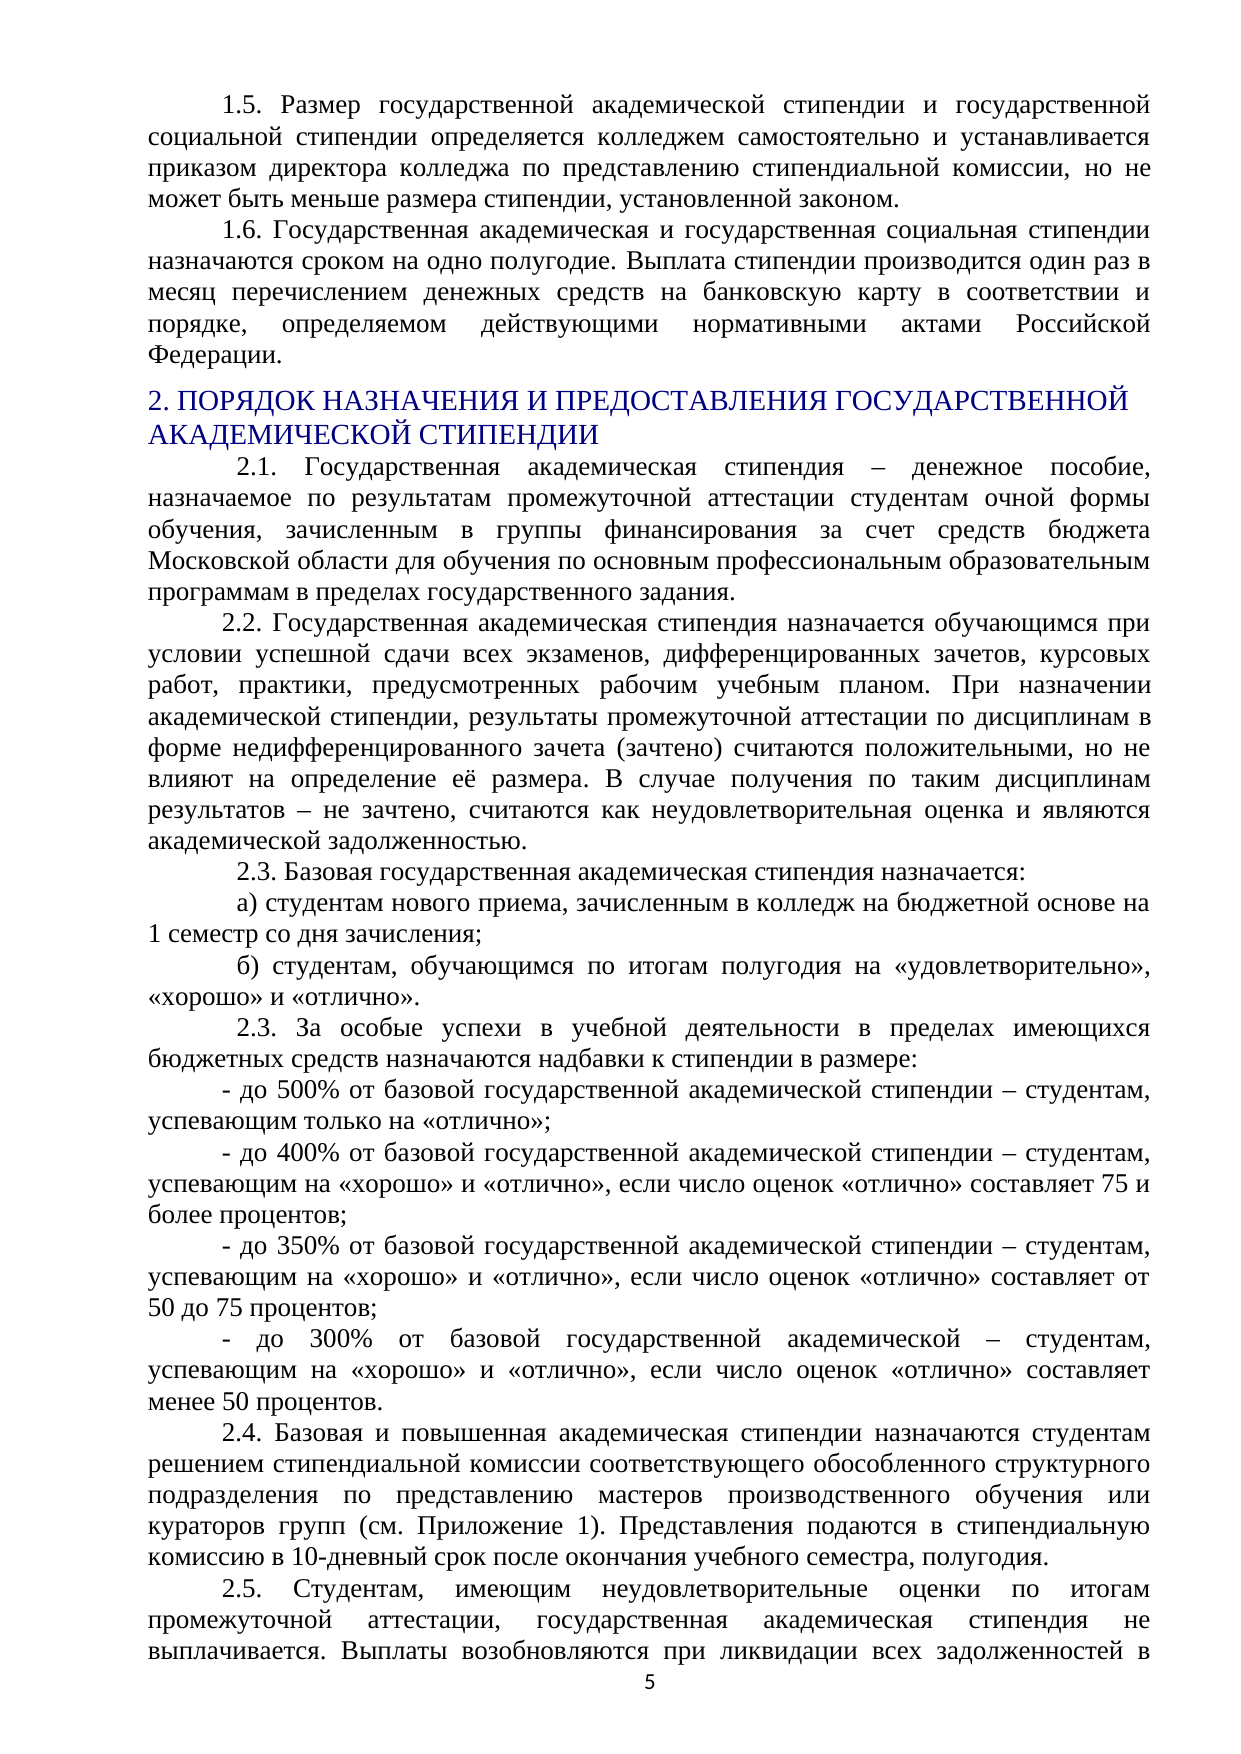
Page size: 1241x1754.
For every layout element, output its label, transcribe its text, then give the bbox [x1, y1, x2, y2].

text б) студентам, обучающимся по итогам полугодия на «удовлетворительно», «хорошо» и «отлично». [148, 949, 1152, 1011]
text 2.4. Базовая и повышенная академическая стипендии назначаются студентам решением стипендиальной комиссии соответствующего обособленного структурного подразделения по представлению мастеров производственного обучения или кураторов групп (см. Приложение 1). Представления подаются в стипендиальную комиссию в 10-дневный срок после окончания учебного семестра, полугодия. [148, 1416, 1152, 1572]
text - до 350% от базовой государственной академической стипендии – студентам, успевающим на «хорошо» и «отлично», если число оценок «отлично» составляет от 50 до 75 процентов; [148, 1229, 1152, 1322]
text - до 500% от базовой государственной академической стипендии – студентам, успевающим только на «отлично»; [148, 1073, 1152, 1136]
text 2.1. Государственная академическая стипендия – денежное пособие, назначаемое по результатам промежуточной аттестации студентам очной формы обучения, зачисленным в группы финансирования за счет средств бюджета Московской области для обучения по основным профессиональным образовательным программам в пределах государственного задания. [148, 450, 1152, 606]
text 2. порядок назначения и предоставления государственной академической стипендии [148, 383, 1152, 450]
text 1.5. Размер государственной академической стипендии и государственной социальной стипендии определяется колледжем самостоятельно и устанавливается приказом директора колледжа по представлению стипендиальной комиссии, но не может быть меньше размера стипендии, установленной законом. [148, 89, 1152, 213]
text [148, 1572, 1152, 1665]
text 2.3. Базовая государственная академическая стипендия назначается: [148, 855, 1152, 886]
text - до 400% от базовой государственной академической стипендии – студентам, успевающим на «хорошо» и «отлично», если число оценок «отлично» составляет 75 и более процентов; [148, 1136, 1152, 1229]
text 2.3. За особые успехи в учебной деятельности в пределах имеющихся бюджетных средств назначаются надбавки к стипендии в размере: [148, 1011, 1152, 1073]
text - до 300% от базовой государственной академической – студентам, успевающим на «хорошо» и «отлично», если число оценок «отлично» составляет менее 50 процентов. [148, 1322, 1152, 1416]
text 2.2. Государственная академическая стипендия назначается обучающимся при условии успешной сдачи всех экзаменов, дифференцированных зачетов, курсовых работ, практики, предусмотренных рабочим учебным планом. При назначении академической стипендии, результаты промежуточной аттестации по дисциплинам в форме недифференцированного зачета (зачтено) считаются положительными, но не влияют на определение её размера. В случае получения по таким дисциплинам результатов – не зачтено, считаются как неудовлетворительная оценка и являются академической задолженностью. [148, 606, 1152, 855]
text а) студентам нового приема, зачисленным в колледж на бюджетной основе на 1 семестр со дня зачисления; [148, 886, 1152, 949]
text 1.6. Государственная академическая и государственная социальная стипендии назначаются сроком на одно полугодие. Выплата стипендии производится один раз в месяц перечислением денежных средств на банковскую карту в соответствии и порядке, определяемом действующими нормативными актами Российской Федерации. [148, 213, 1152, 369]
